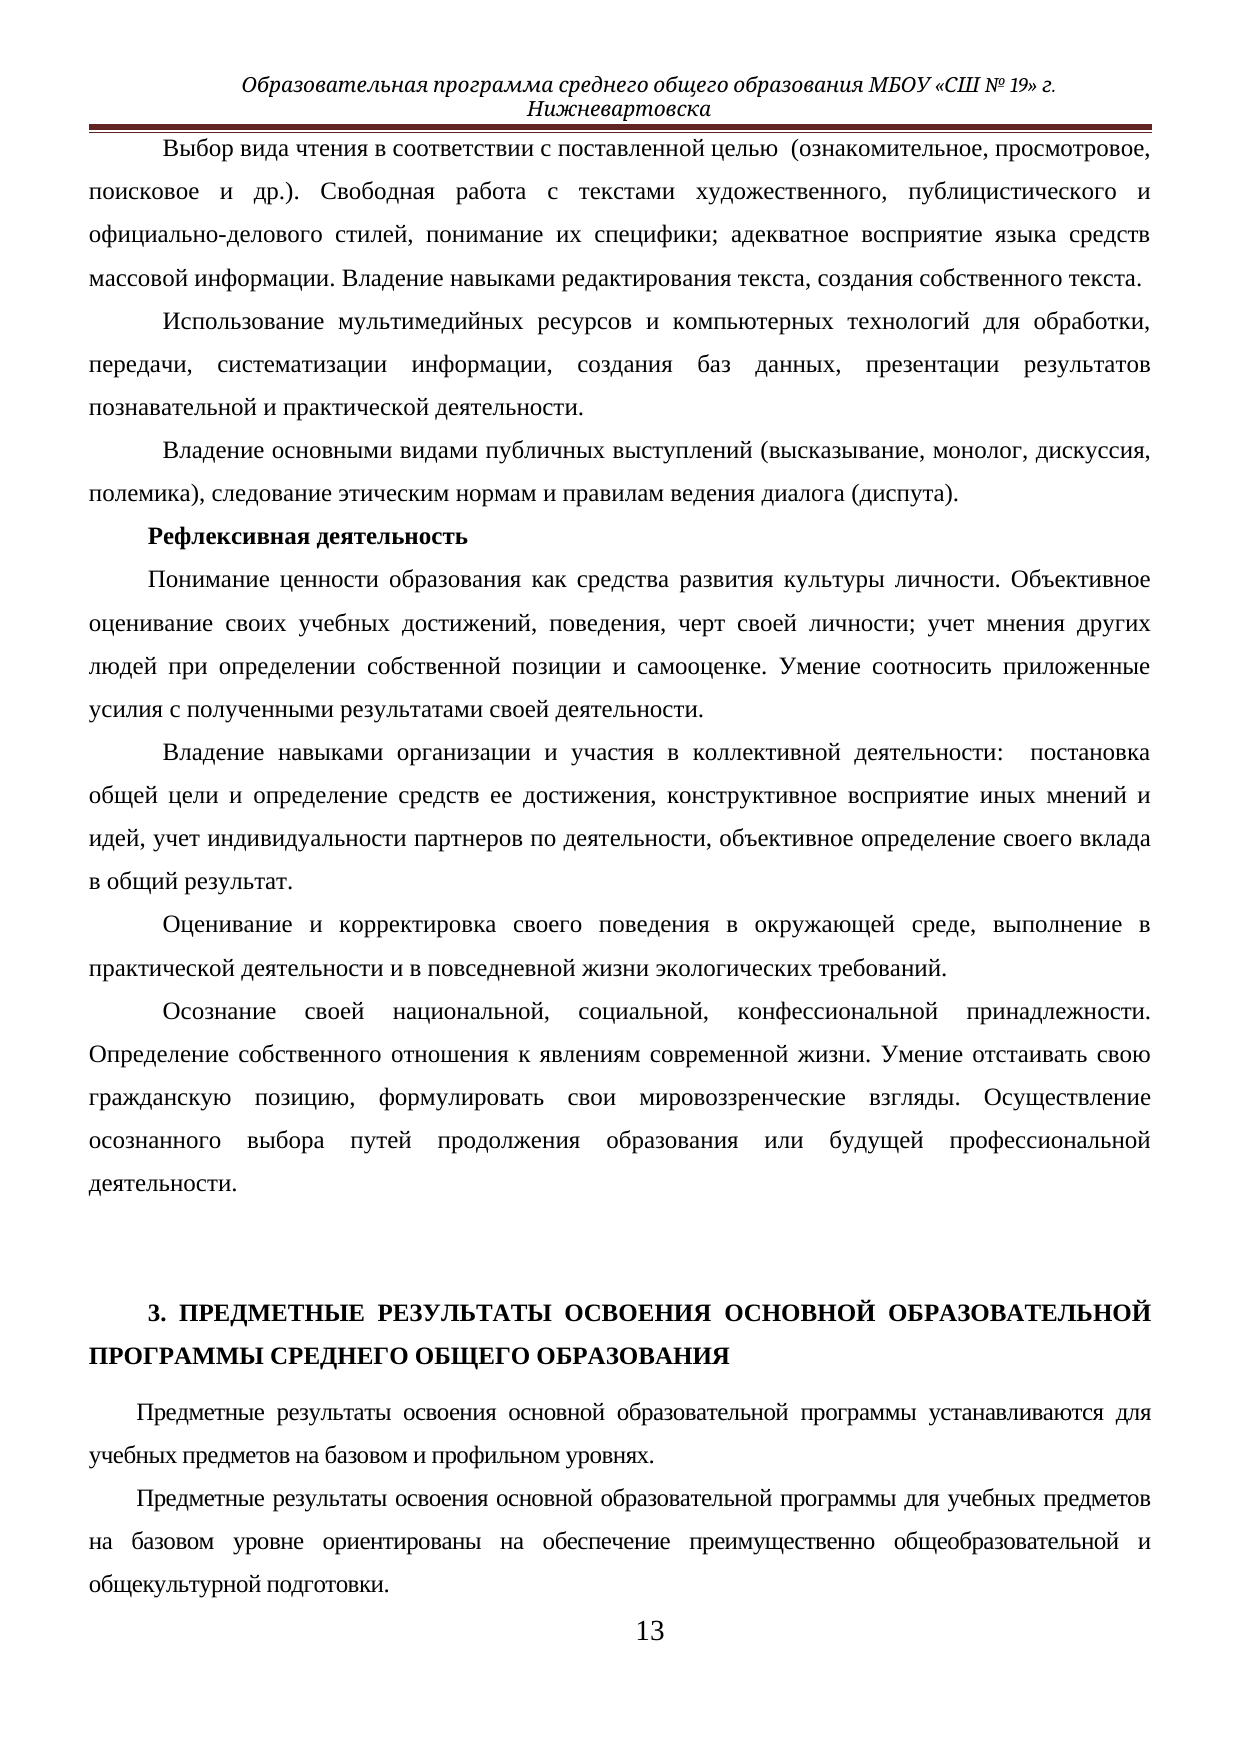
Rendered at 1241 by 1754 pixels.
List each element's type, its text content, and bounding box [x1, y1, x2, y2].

text Владение навыками организации и участия в коллективной деятельности: постановка общей цели и определение средств ее достижения, конструктивное восприятие иных мнений и идей, учет индивидуальности партнеров по деятельности, объективное определение своего вклада в общий результат. [89, 737, 1152, 895]
text Оценивание и корректировка своего поведения в окружающей среде, выполнение в практической деятельности и в повседневной жизни экологических требований. [89, 909, 1152, 981]
subtitle Рефлексивная деятельность [89, 521, 1152, 550]
text Использование мультимедийных ресурсов и компьютерных технологий для обработки, передачи, систематизации информации, создания баз данных, презентации результатов познавательной и практической деятельности. [89, 306, 1152, 421]
subtitle 3. ПРЕДМЕТНЫЕ РЕЗУЛЬТАТЫ ОСВОЕНИЯ ОСНОВНОЙ ОБРАЗОВАТЕЛЬНОЙ ПРОГРАММЫ СРЕДНЕГО ОБЩЕГО ОБРАЗОВАНИЯ [89, 1298, 1152, 1370]
text Осознание своей национальной, социальной, конфессиональной принадлежности. Определение собственного отношения к явлениям современной жизни. Умение отстаивать свою гражданскую позицию, формулировать свои мировоззренческие взгляды. Осуществление осознанного выбора путей продолжения образования или будущей профессиональной деятельности. [89, 996, 1152, 1197]
text Понимание ценности образования как средства развития культуры личности. Объективное оценивание своих учебных достижений, поведения, черт своей личности; учет мнения других людей при определении собственной позиции и самооценке. Умение соотносить приложенные усилия с полученными результатами своей деятельности. [89, 564, 1152, 723]
text Выбор вида чтения в соответствии с поставленной целью (ознакомительное, просмотровое, поисковое и др.). Свободная работа с текстами художественного, публицистического и официально-делового стилей, понимание их специфики; адекватное восприятие языка средств массовой информации. Владение навыками редактирования текста, создания собственного текста. [89, 133, 1152, 291]
text Владение основными видами публичных выступлений (высказывание, монолог, дискуссия, полемика), следование этическим нормам и правилам ведения диалога (диспута). [89, 435, 1152, 507]
text Предметные результаты освоения основной образовательной программы устанавливаются для учебных предметов на базовом и профильном уровнях. [89, 1397, 1152, 1469]
text Предметные результаты освоения основной образовательной программы для учебных предметов на базовом уровне ориентированы на обеспечение преимущественно общеобразовательной и общекультурной подготовки. [89, 1483, 1152, 1598]
